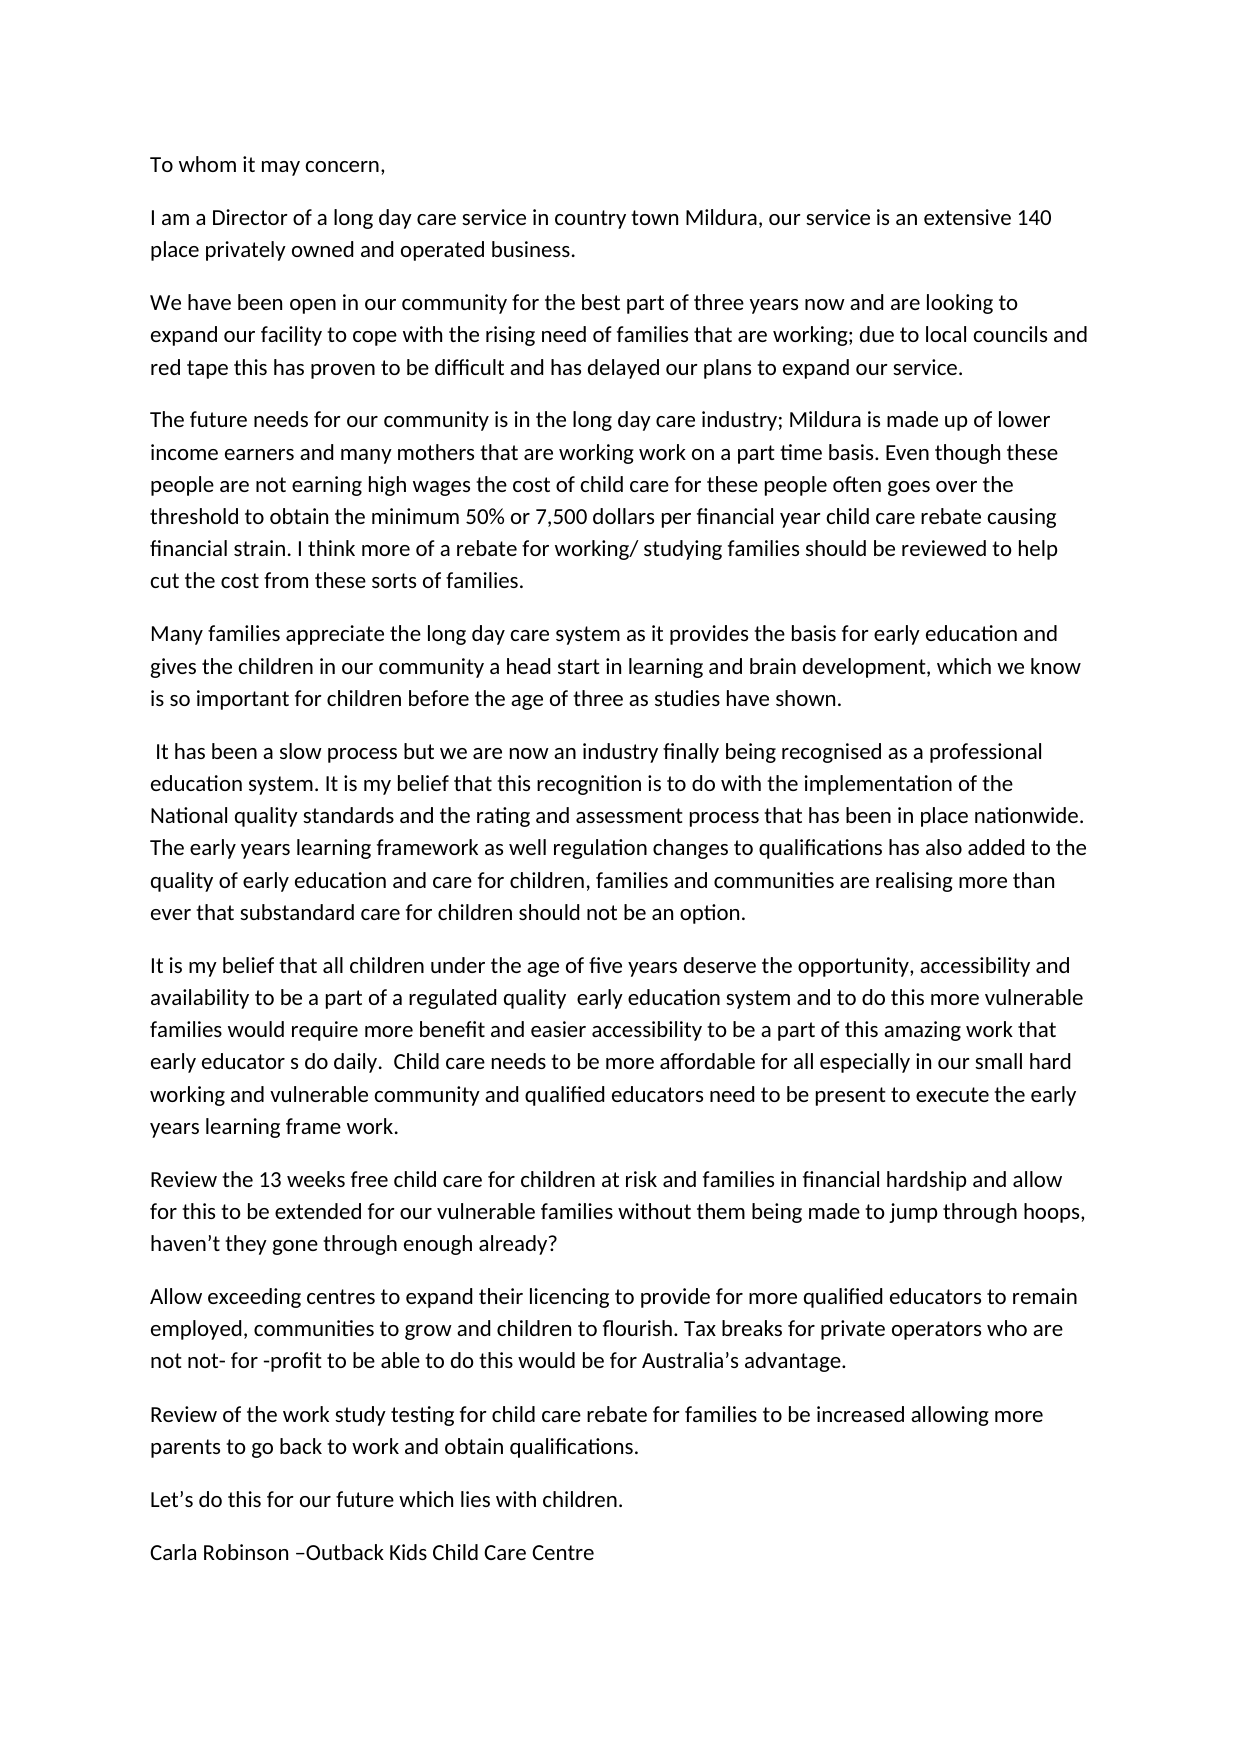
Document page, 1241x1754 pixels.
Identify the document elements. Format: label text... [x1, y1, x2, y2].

text Allow exceeding centres to expand their licencing to provide for more qualified educators to remain employed, communities to grow and children to flourish. Tax breaks for private operators who are not not- for -profit to be able to do this would be for Australia’s advantage. [150, 1282, 1090, 1375]
text Carla Robinson –Outback Kids Child Care Centre [150, 1538, 1090, 1566]
text Review the 13 weeks free child care for children at risk and families in financial hardship and allow for this to be extended for our vulnerable families without them being made to jump through hoops, haven’t they gone through enough already? [150, 1165, 1090, 1257]
text I am a Director of a long day care service in country town Mildura, our service is an extensive 140 place privately owned and operated business. [150, 203, 1090, 263]
text It is my belief that all children under the age of five years deserve the opportunity, accessibility and availability to be a part of a regulated quality early education system and to do this more vulnerable families would require more benefit and easier accessibility to be a part of this amazing work that early educator s do daily. Child care needs to be more affordable for all especially in our small hard working and vulnerable community and qualified educators need to be present to execute the early years learning frame work. [150, 951, 1090, 1140]
text The future needs for our community is in the long day care industry; Mildura is made up of lower income earners and many mothers that are working work on a part time basis. Even though these people are not earning high wages the cost of child care for these people often goes over the threshold to obtain the minimum 50% or 7,500 dollars per financial year child care rebate causing financial strain. I think more of a rebate for working/ studying families should be reviewed to help cut the cost from these sorts of families. [150, 406, 1090, 594]
text Review of the work study testing for child care rebate for families to be increased allowing more parents to go back to work and obtain qualifications. [150, 1400, 1090, 1460]
text Many families appreciate the long day care system as it provides the basis for early education and gives the children in our community a head start in learning and brain development, which we know is so important for children before the age of three as studies have shown. [150, 619, 1090, 712]
text We have been open in our community for the best part of three years now and are looking to expand our facility to cope with the rising need of families that are working; due to local councils and red tape this has proven to be difficult and has delayed our plans to expand our service. [150, 288, 1090, 381]
text It has been a slow process but we are now an industry finally being recognised as a professional education system. It is my belief that this recognition is to do with the implementation of the National quality standards and the rating and assessment process that has been in place nationwide. The early years learning framework as well regulation changes to qualifications has also added to the quality of early education and care for children, families and communities are realising more than ever that substandard care for children should not be an option. [150, 737, 1090, 926]
text Let’s do this for our future which lies with children. [150, 1485, 1090, 1513]
text To whom it may concern, [150, 150, 1090, 178]
